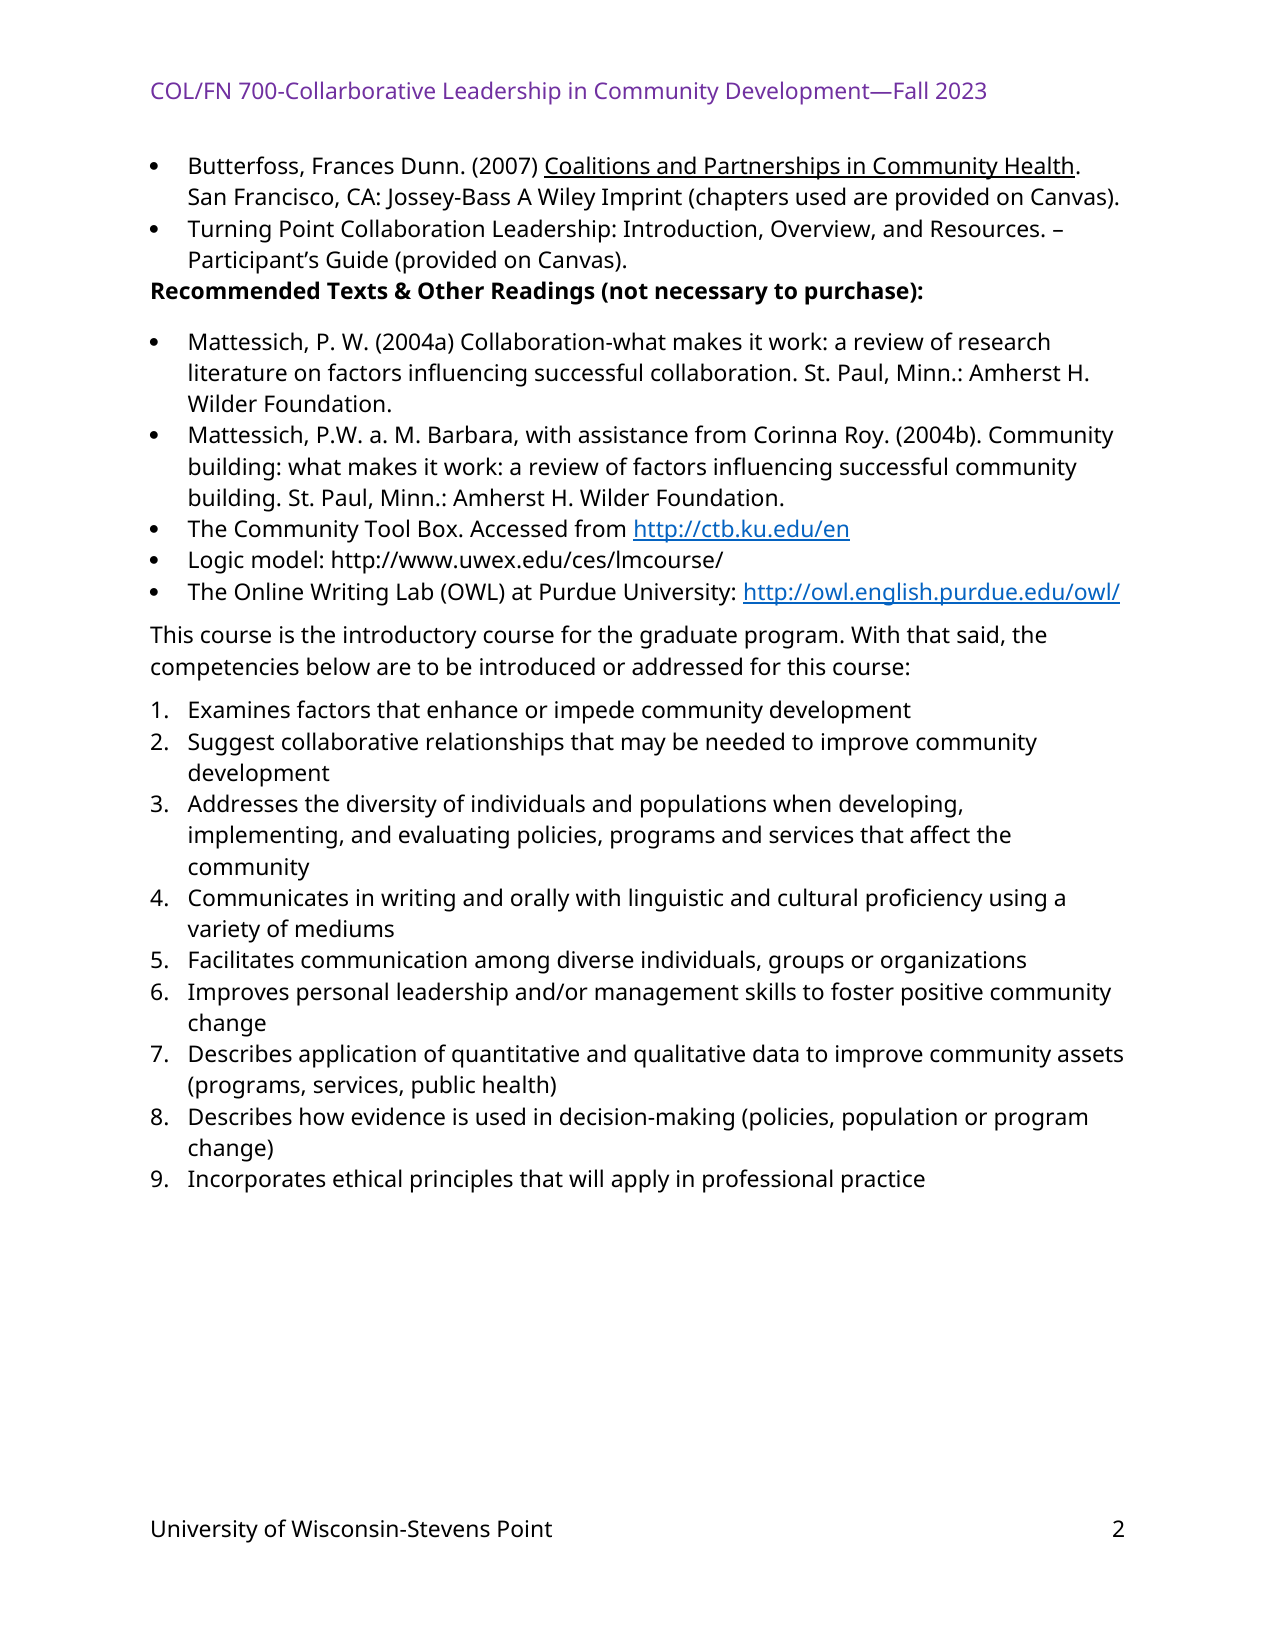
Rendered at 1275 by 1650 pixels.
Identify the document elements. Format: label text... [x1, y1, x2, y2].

list Examines factors that enhance or impede community development [150, 694, 1125, 725]
list Suggest collaborative relationships that may be needed to improve community development [150, 725, 1125, 788]
list Facilitates communication among diverse individuals, groups or organizations [150, 944, 1125, 975]
list Incorporates ethical principles that will apply in professional practice [150, 1163, 1125, 1194]
list Mattessich, P.W. a. M. Barbara, with assistance from Corinna Roy. (2004b). Community building: what makes it work: a review of factors influencing successful community building. St. Paul, Minn.: Amherst H. Wilder Foundation. [150, 419, 1125, 513]
text This course is the introductory course for the graduate program. With that said, the competencies below are to be introduced or addressed for this course: [150, 619, 1125, 682]
list Improves personal leadership and/or management skills to foster positive community change [150, 975, 1125, 1038]
list The Online Writing Lab (OWL) at Purdue University: http://owl.english.purdue.edu/owl/ [150, 575, 1125, 607]
list Logic model: http://www.uwex.edu/ces/lmcourse/ [150, 544, 1125, 575]
list The Community Tool Box. Accessed from http://ctb.ku.edu/en [150, 513, 1125, 544]
list Mattessich, P. W. (2004a) Collaboration-what makes it work: a review of research literature on factors influencing successful collaboration. St. Paul, Minn.: Amherst H. Wilder Foundation. [150, 325, 1125, 419]
text Recommended Texts & Other Readings (not necessary to purchase): [150, 275, 1125, 306]
list Addresses the diversity of individuals and populations when developing, implementing, and evaluating policies, programs and services that affect the community [150, 788, 1125, 882]
list Butterfoss, Frances Dunn. (2007) Coalitions and Partnerships in Community Health. San Francisco, CA: Jossey-Bass A Wiley Imprint (chapters used are provided on Canvas). [150, 150, 1125, 212]
list Describes how evidence is used in decision-making (policies, population or program change) [150, 1100, 1125, 1163]
list Describes application of quantitative and qualitative data to improve community assets (programs, services, public health) [150, 1038, 1125, 1100]
list Communicates in writing and orally with linguistic and cultural proficiency using a variety of mediums [150, 882, 1125, 944]
list Turning Point Collaboration Leadership: Introduction, Overview, and Resources. – Participant’s Guide (provided on Canvas). [150, 212, 1125, 275]
